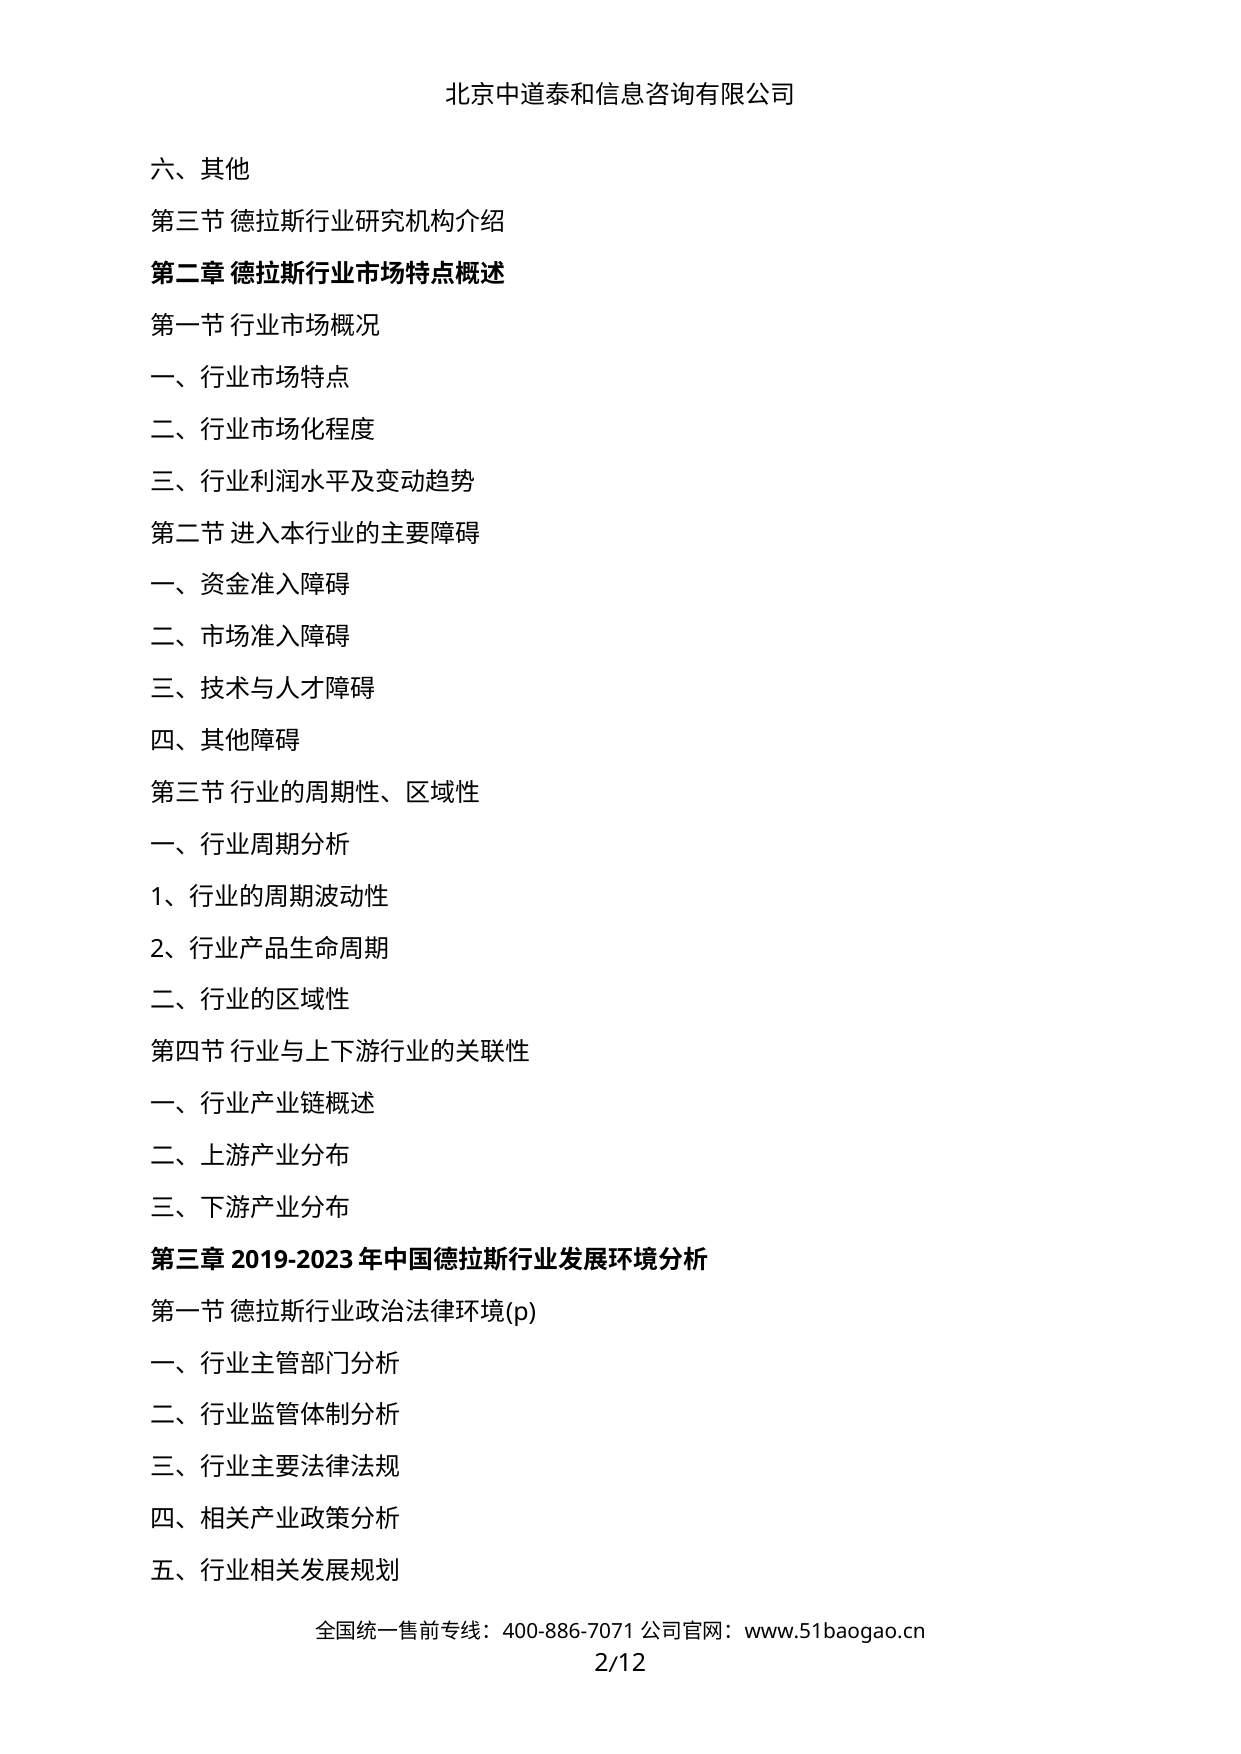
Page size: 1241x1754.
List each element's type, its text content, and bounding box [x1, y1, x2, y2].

text 二、市场准入障碍 [150, 617, 1090, 653]
text 一、行业主管部门分析 [150, 1343, 1090, 1379]
text 一、行业产业链概述 [150, 1084, 1090, 1120]
text 第二节 进入本行业的主要障碍 [150, 513, 1090, 549]
text 三、技术与人才障碍 [150, 669, 1090, 705]
text 二、行业的区域性 [150, 980, 1090, 1016]
text 二、行业市场化程度 [150, 409, 1090, 446]
text 第三节 德拉斯行业研究机构介绍 [150, 202, 1090, 238]
text 第二章 德拉斯行业市场特点概述 [150, 254, 1090, 290]
text 1、行业的周期波动性 [150, 876, 1090, 912]
text 二、行业监管体制分析 [150, 1395, 1090, 1431]
text 一、行业周期分析 [150, 824, 1090, 861]
text 五、行业相关发展规划 [150, 1551, 1090, 1587]
text 六、其他 [150, 150, 1090, 186]
text 第三章 2019-2023年中国德拉斯行业发展环境分析 [150, 1239, 1090, 1276]
text 四、相关产业政策分析 [150, 1499, 1090, 1535]
text 三、行业利润水平及变动趋势 [150, 461, 1090, 497]
text 三、行业主要法律法规 [150, 1447, 1090, 1483]
text 一、行业市场特点 [150, 357, 1090, 394]
text 一、资金准入障碍 [150, 565, 1090, 601]
text 第一节 德拉斯行业政治法律环境(p) [150, 1291, 1090, 1327]
text 二、上游产业分布 [150, 1136, 1090, 1172]
text 第一节 行业市场概况 [150, 306, 1090, 342]
text 第三节 行业的周期性、区域性 [150, 772, 1090, 809]
text 第四节 行业与上下游行业的关联性 [150, 1032, 1090, 1068]
text 三、下游产业分布 [150, 1187, 1090, 1224]
text 四、其他障碍 [150, 721, 1090, 757]
text 2、行业产品生命周期 [150, 928, 1090, 964]
